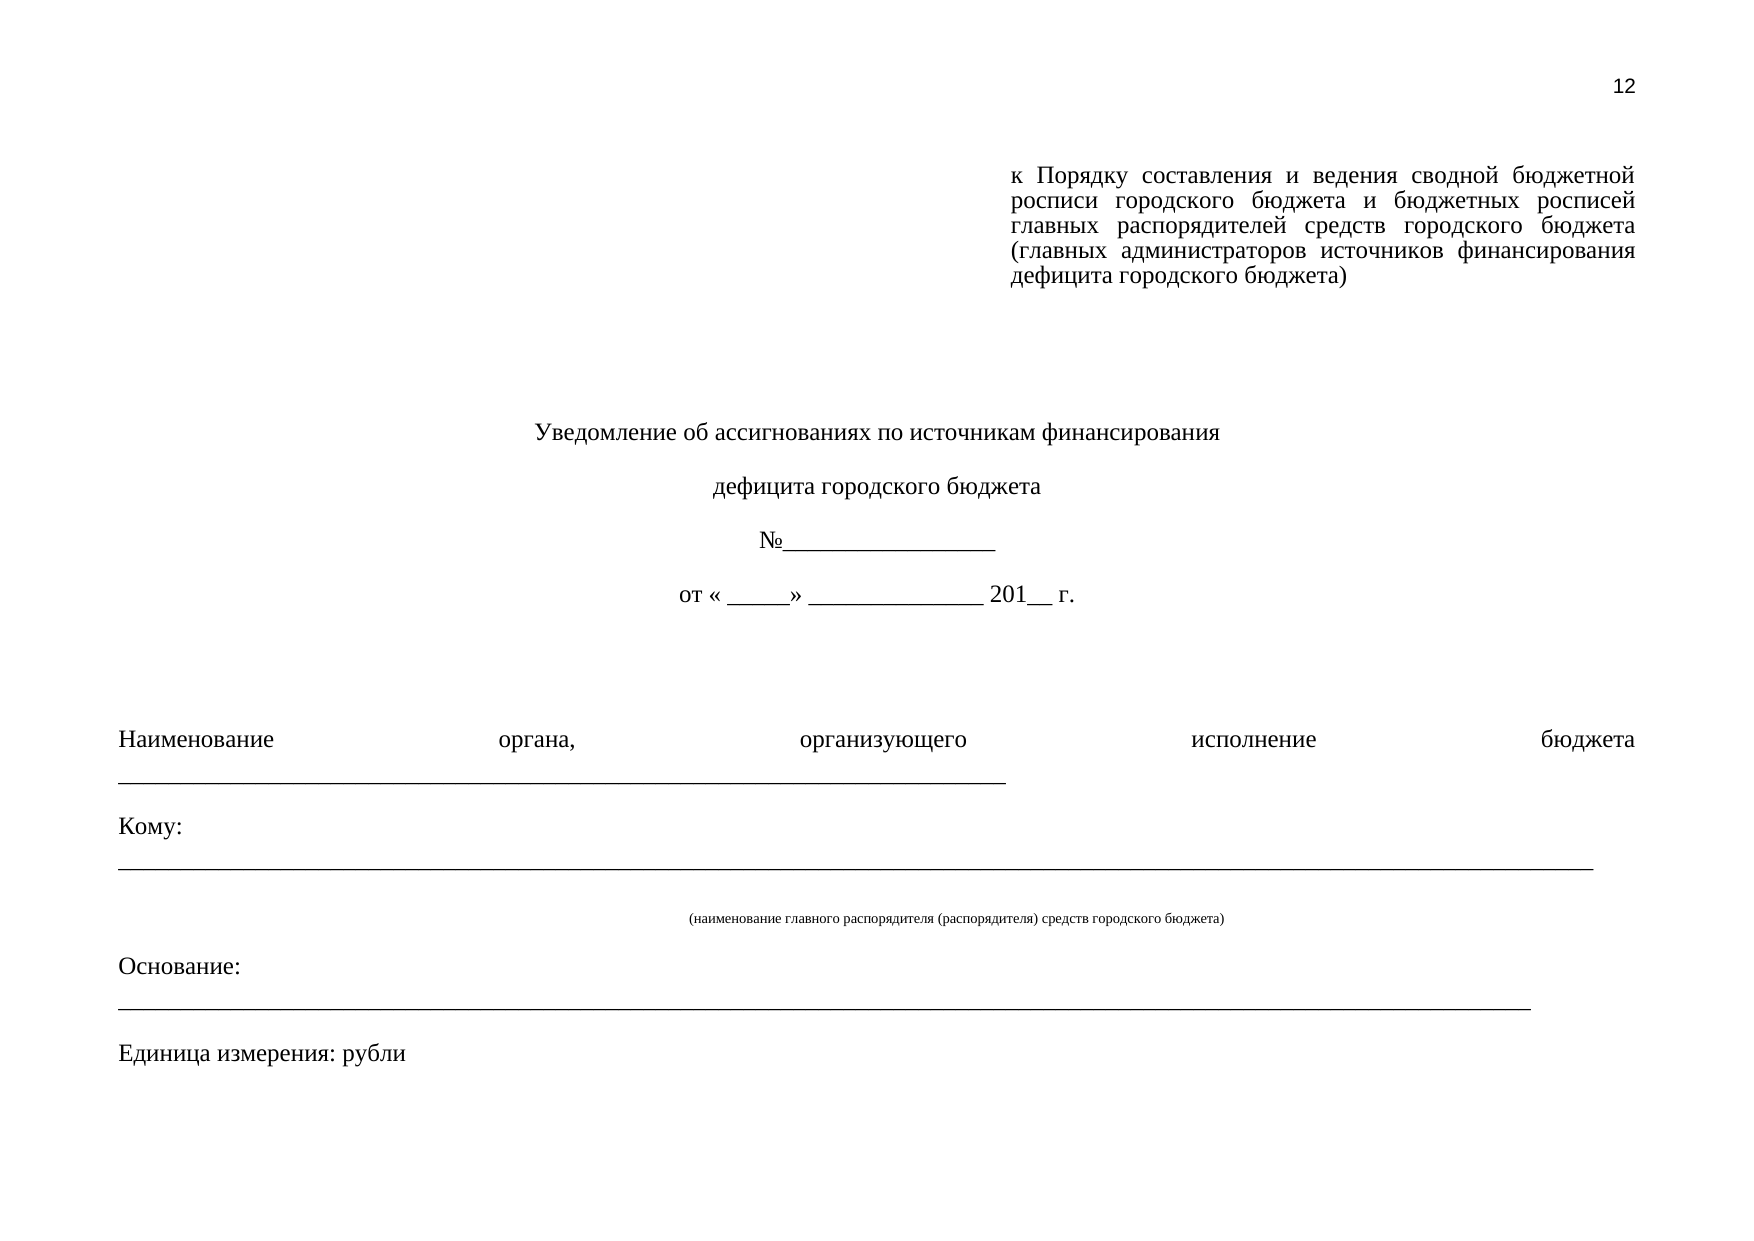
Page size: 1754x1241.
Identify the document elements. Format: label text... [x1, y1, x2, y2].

text Уведомление об ассигнованиях по источникам финансирования [118, 417, 1636, 446]
table_cell Основание: _________________________________________________________________________________________________________________ Единица измерения: рубли [107, 951, 1647, 1092]
text №_________________ [118, 525, 1636, 554]
table_header Наименование органа, организующего исполнение бюджета _______________________________________________________________________ [107, 725, 1647, 811]
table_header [999, 118, 1647, 310]
text от « _____» ______________ 201__ г. [118, 579, 1636, 608]
table_cell Кому: ______________________________________________________________________________________________________________________ (наименование главного распорядителя (распорядителя) средств городского бюджета) [107, 811, 1647, 951]
text дефицита городского бюджета [118, 471, 1636, 500]
